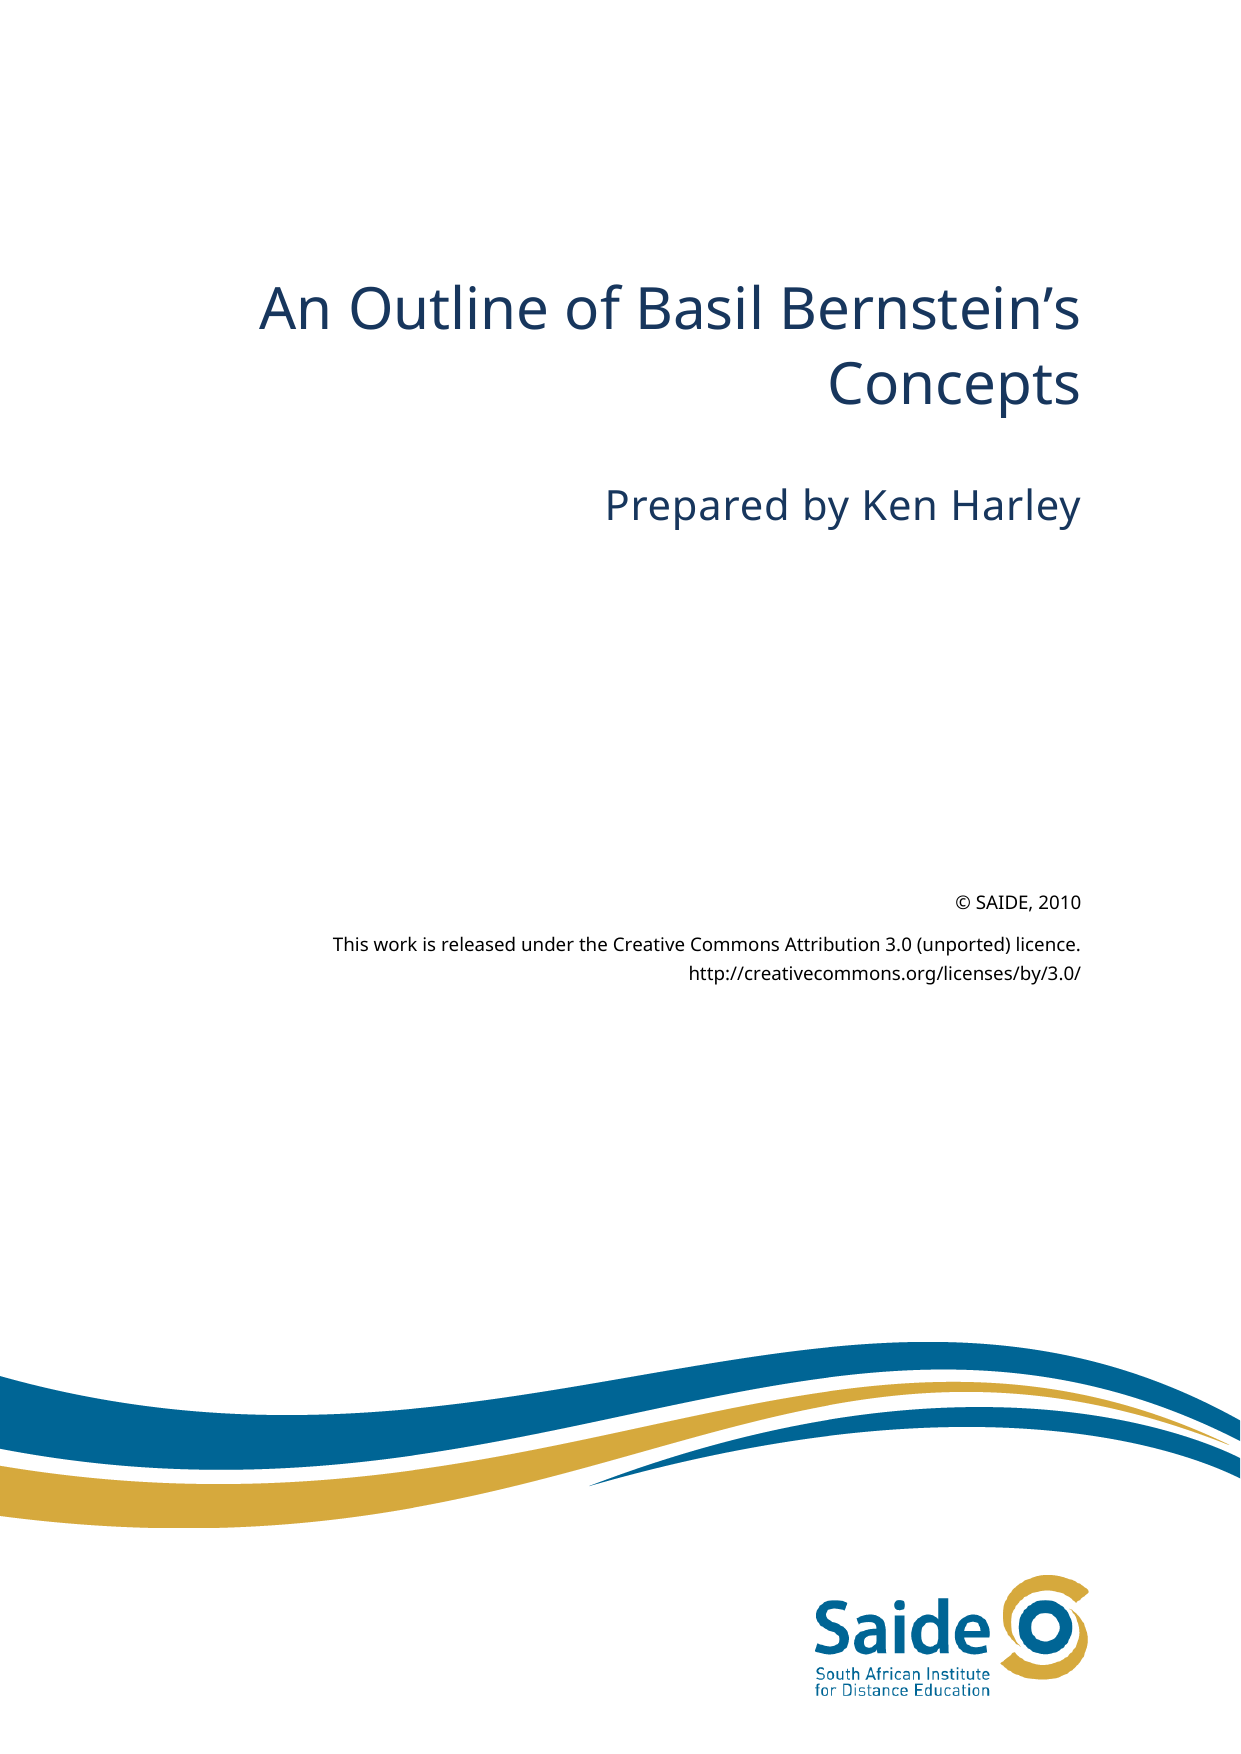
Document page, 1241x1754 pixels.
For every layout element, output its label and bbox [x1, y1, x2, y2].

picture [0, 1370, 1241, 1528]
picture [973, 1342, 1241, 1420]
picture [815, 1575, 1089, 1696]
picture [815, 1619, 839, 1647]
picture [0, 1342, 881, 1414]
